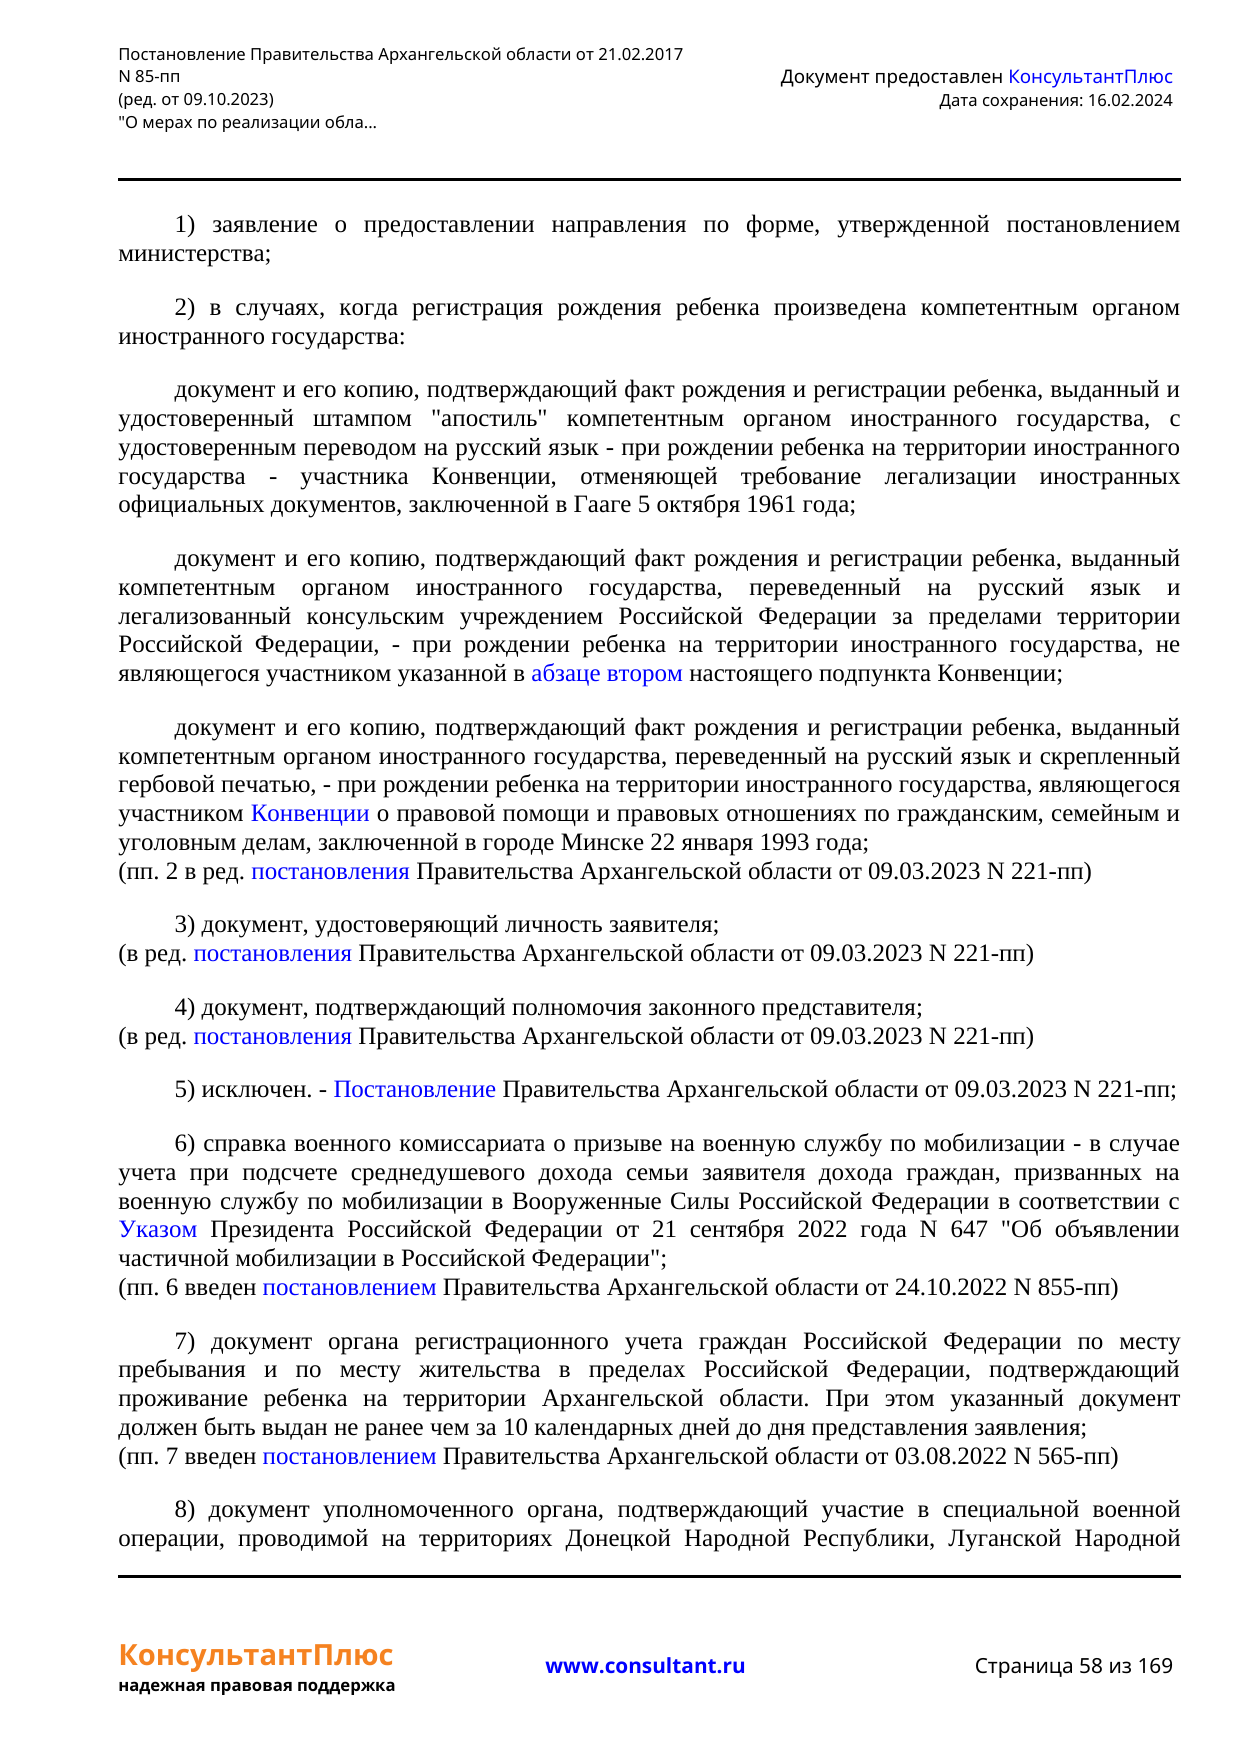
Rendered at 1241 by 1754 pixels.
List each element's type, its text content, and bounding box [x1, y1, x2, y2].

text документ и его копию, подтверждающий факт рождения и регистрации ребенка, выданный и удостоверенный штампом "апостиль" компетентным органом иностранного государства, с удостоверенным переводом на русский язык - при рождении ребенка на территории иностранного государства - участника Конвенции, отменяющей требование легализации иностранных официальных документов, заключенной в Гааге 5 октября 1961 года; [118, 374, 1181, 518]
text 5) исключен. - Постановление Правительства Архангельской области от 09.03.2023 N 221-пп; [118, 1074, 1181, 1103]
text документ и его копию, подтверждающий факт рождения и регистрации ребенка, выданный компетентным органом иностранного государства, переведенный на русский язык и легализованный консульским учреждением Российской Федерации за пределами территории Российской Федерации, - при рождении ребенка на территории иностранного государства, не являющегося участником указанной в абзаце втором настоящего подпункта Конвенции; [118, 543, 1181, 687]
text 7) документ органа регистрационного учета граждан Российской Федерации по месту пребывания и по месту жительства в пределах Российской Федерации, подтверждающий проживание ребенка на территории Архангельской области. При этом указанный документ должен быть выдан не ранее чем за 10 календарных дней до дня представления заявления; [118, 1326, 1181, 1441]
text документ и его копию, подтверждающий факт рождения и регистрации ребенка, выданный компетентным органом иностранного государства, переведенный на русский язык и скрепленный гербовой печатью, - при рождении ребенка на территории иностранного государства, являющегося участником Конвенции о правовой помощи и правовых отношениях по гражданским, семейным и уголовным делам, заключенной в городе Минске 22 января 1993 года; [118, 712, 1181, 856]
text 6) справка военного комиссариата о призыве на военную службу по мобилизации - в случае учета при подсчете среднедушевого дохода семьи заявителя дохода граждан, призванных на военную службу по мобилизации в Вооруженные Силы Российской Федерации в соответствии с Указом Президента Российской Федерации от 21 сентября 2022 года N 647 "Об объявлении частичной мобилизации в Российской Федерации"; [118, 1128, 1181, 1272]
text (в ред. постановления Правительства Архангельской области от 09.03.2023 N 221-пп) [118, 938, 1181, 967]
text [118, 1494, 1181, 1552]
text 4) документ, подтверждающий полномочия законного представителя; [118, 992, 1181, 1021]
text (пп. 7 введен постановлением Правительства Архангельской области от 03.08.2022 N 565-пп) [118, 1441, 1181, 1469]
text 3) документ, удостоверяющий личность заявителя; [118, 909, 1181, 938]
text 1) заявление о предоставлении направления по форме, утвержденной постановлением министерства; [118, 209, 1181, 267]
text (в ред. постановления Правительства Архангельской области от 09.03.2023 N 221-пп) [118, 1021, 1181, 1049]
text 2) в случаях, когда регистрация рождения ребенка произведена компетентным органом иностранного государства: [118, 292, 1181, 349]
text (пп. 6 введен постановлением Правительства Архангельской области от 24.10.2022 N 855-пп) [118, 1272, 1181, 1301]
text (пп. 2 в ред. постановления Правительства Архангельской области от 09.03.2023 N 221-пп) [118, 856, 1181, 884]
